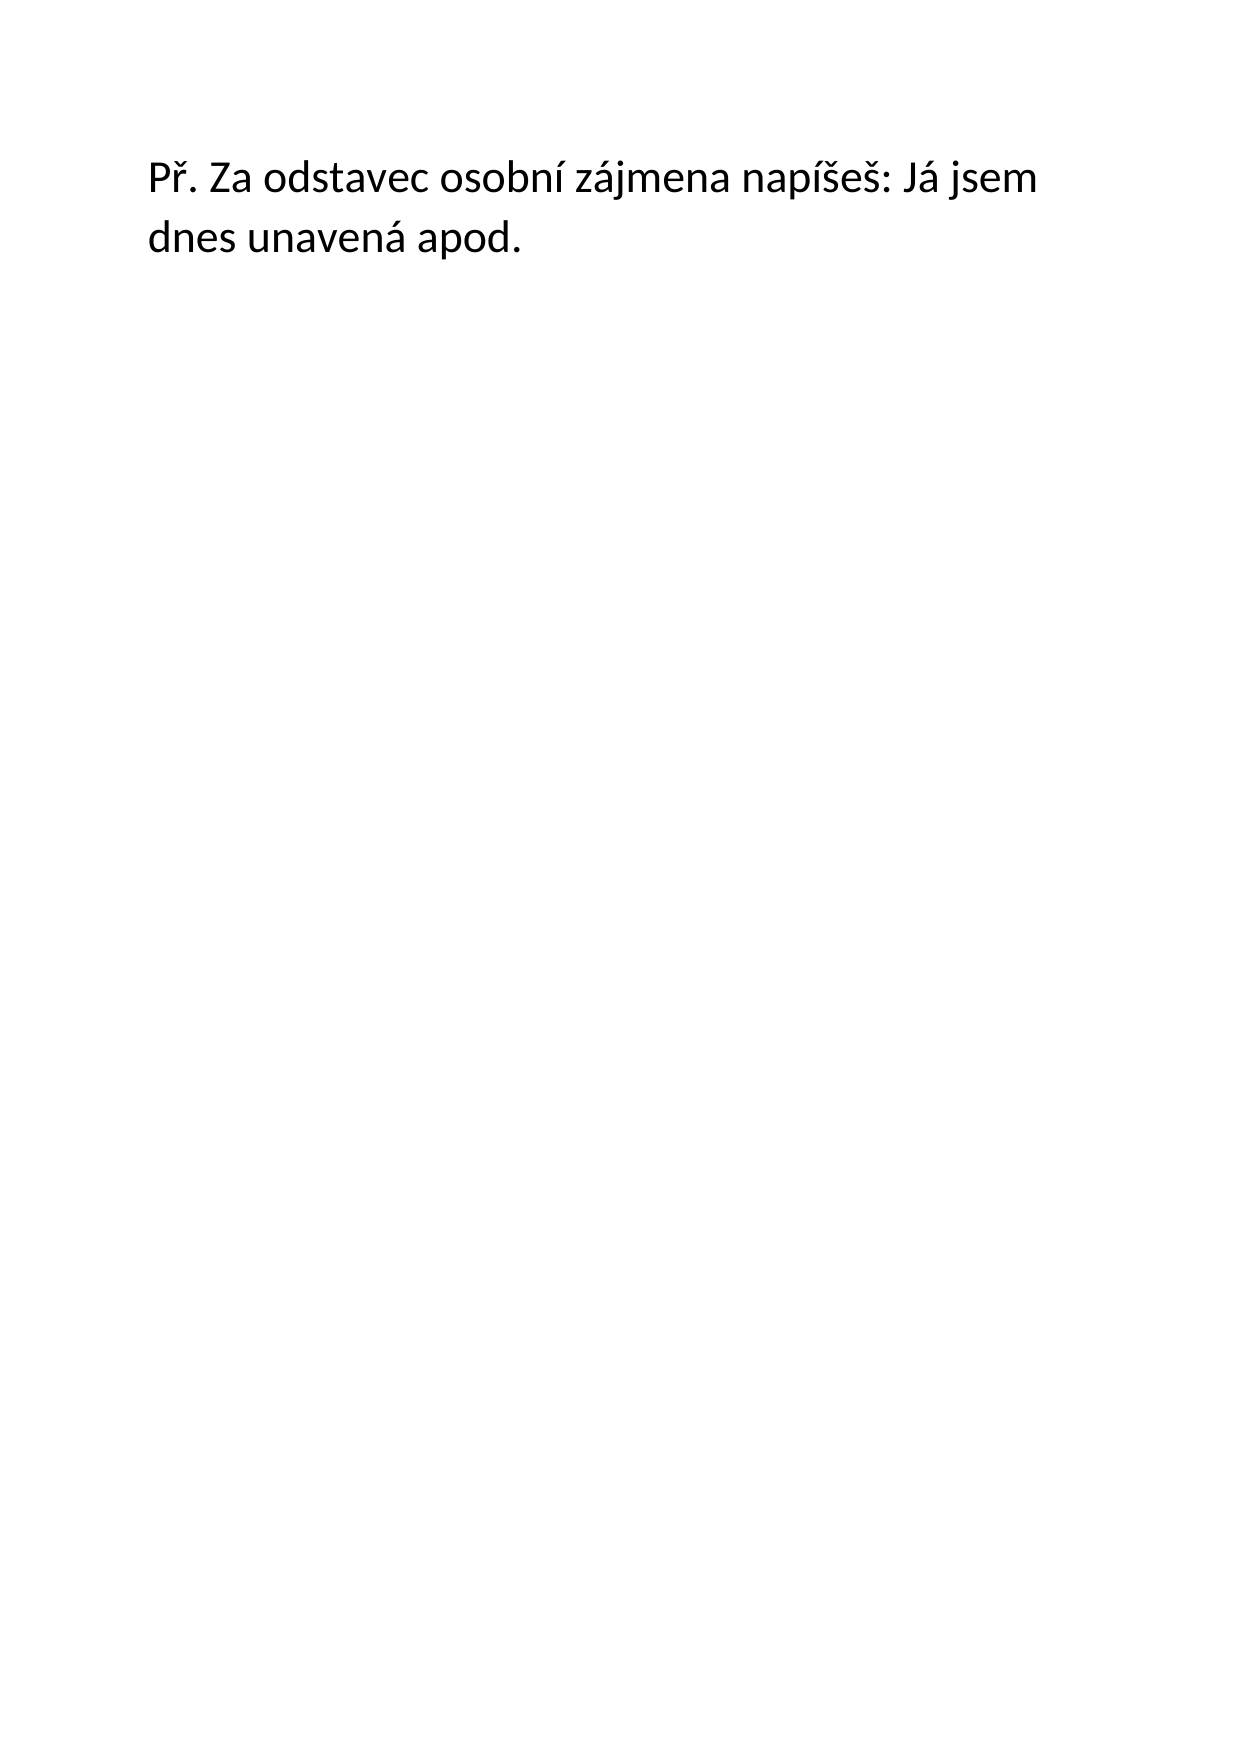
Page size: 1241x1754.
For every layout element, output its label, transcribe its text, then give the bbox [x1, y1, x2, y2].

text Př. Za odstavec osobní zájmena napíšeš: Já jsem dnes unavená apod. [148, 148, 1093, 264]
